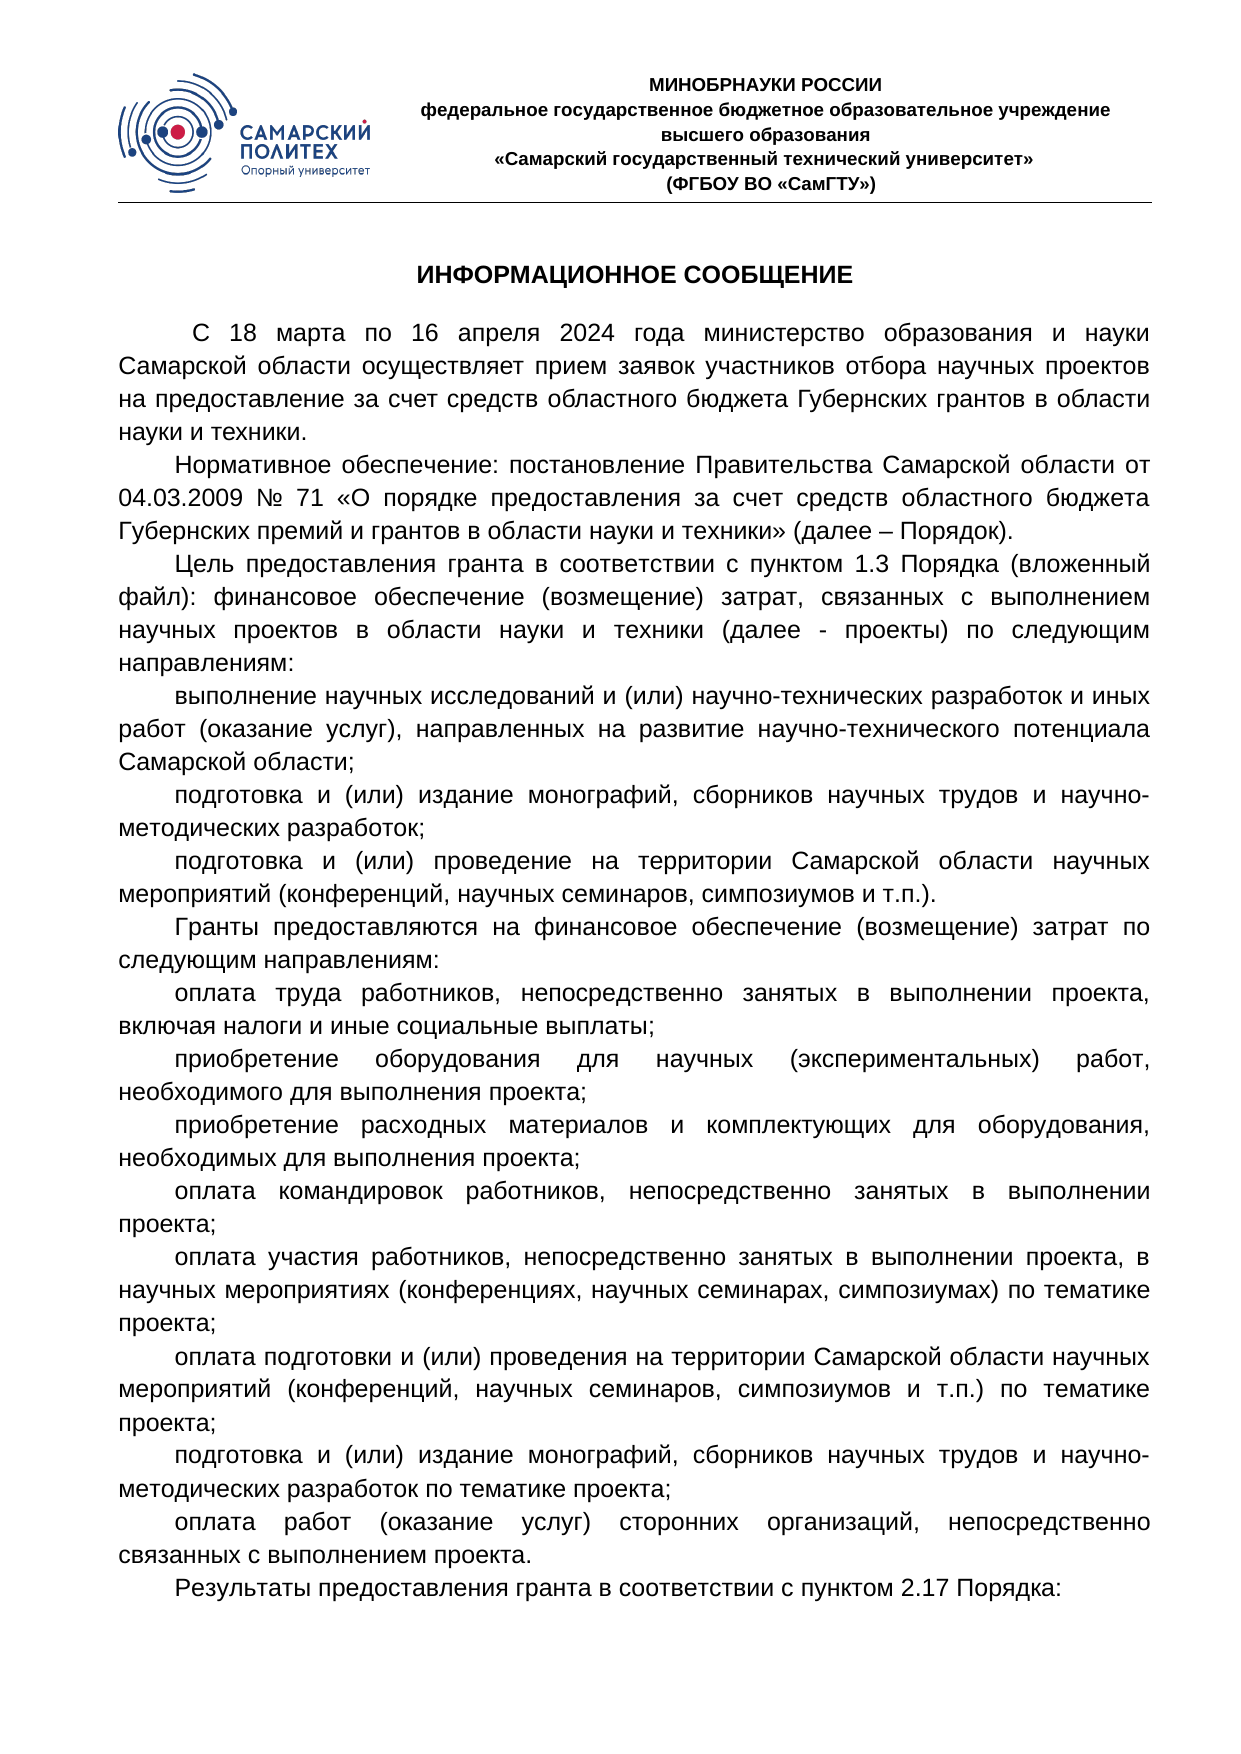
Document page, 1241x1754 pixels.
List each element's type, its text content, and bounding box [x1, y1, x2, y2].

text оплата подготовки и (или) проведения на территории Самарской области научных мероприятий (конференций, научных семинаров, симпозиумов и т.п.) по тематике проекта; [118, 1341, 1152, 1436]
text Цель предоставления гранта в соответствии с пунктом 1.3 Порядка (вложенный файл): финансовое обеспечение (возмещение) затрат, связанных с выполнением научных проектов в области науки и техники (далее - проекты) по следующим направлениям: [118, 549, 1152, 677]
text подготовка и (или) издание монографий, сборников научных трудов и научно-методических разработок; [118, 780, 1152, 842]
picture [118, 73, 370, 193]
text приобретение расходных материалов и комплектующих для оборудования, необходимых для выполнения проекта; [118, 1110, 1152, 1172]
text оплата работ (оказание услуг) сторонних организаций, непосредственно связанных с выполнением проекта. [118, 1507, 1152, 1568]
text оплата командировок работников, непосредственно занятых в выполнении проекта; [118, 1176, 1152, 1238]
text подготовка и (или) издание монографий, сборников научных трудов и научно-методических разработок по тематике проекта; [118, 1441, 1152, 1502]
text Гранты предоставляются на финансовое обеспечение (возмещение) затрат по следующим направлениям: [118, 912, 1152, 974]
text Результаты предоставления гранта в соответствии с пунктом 2.17 Порядка: [118, 1573, 1152, 1601]
text оплата участия работников, непосредственно занятых в выполнении проекта, в научных мероприятиях (конференциях, научных семинарах, симпозиумах) по тематике проекта; [118, 1242, 1152, 1337]
text подготовка и (или) проведение на территории Самарской области научных мероприятий (конференций, научных семинаров, симпозиумов и т.п.). [118, 846, 1152, 908]
text Нормативное обеспечение: постановление Правительства Самарской области от 04.03.2009 № 71 «О порядке предоставления за счет средств областного бюджета Губернских премий и грантов в области науки и техники» (далее – Порядок). [118, 450, 1152, 545]
text С 18 марта по 16 апреля 2024 года министерство образования и науки Самарской области осуществляет прием заявок участников отбора научных проектов на предоставление за счет средств областного бюджета Губернских грантов в области науки и техники. [118, 318, 1152, 446]
text оплата труда работников, непосредственно занятых в выполнении проекта, включая налоги и иные социальные выплаты; [118, 978, 1152, 1040]
text ИНФОРМАЦИОННОЕ СООБЩЕНИЕ [118, 260, 1152, 289]
text приобретение оборудования для научных (экспериментальных) работ, необходимого для выполнения проекта; [118, 1044, 1152, 1106]
text выполнение научных исследований и (или) научно-технических разработок и иных работ (оказание услуг), направленных на развитие научно-технического потенциала Самарской области; [118, 681, 1152, 776]
